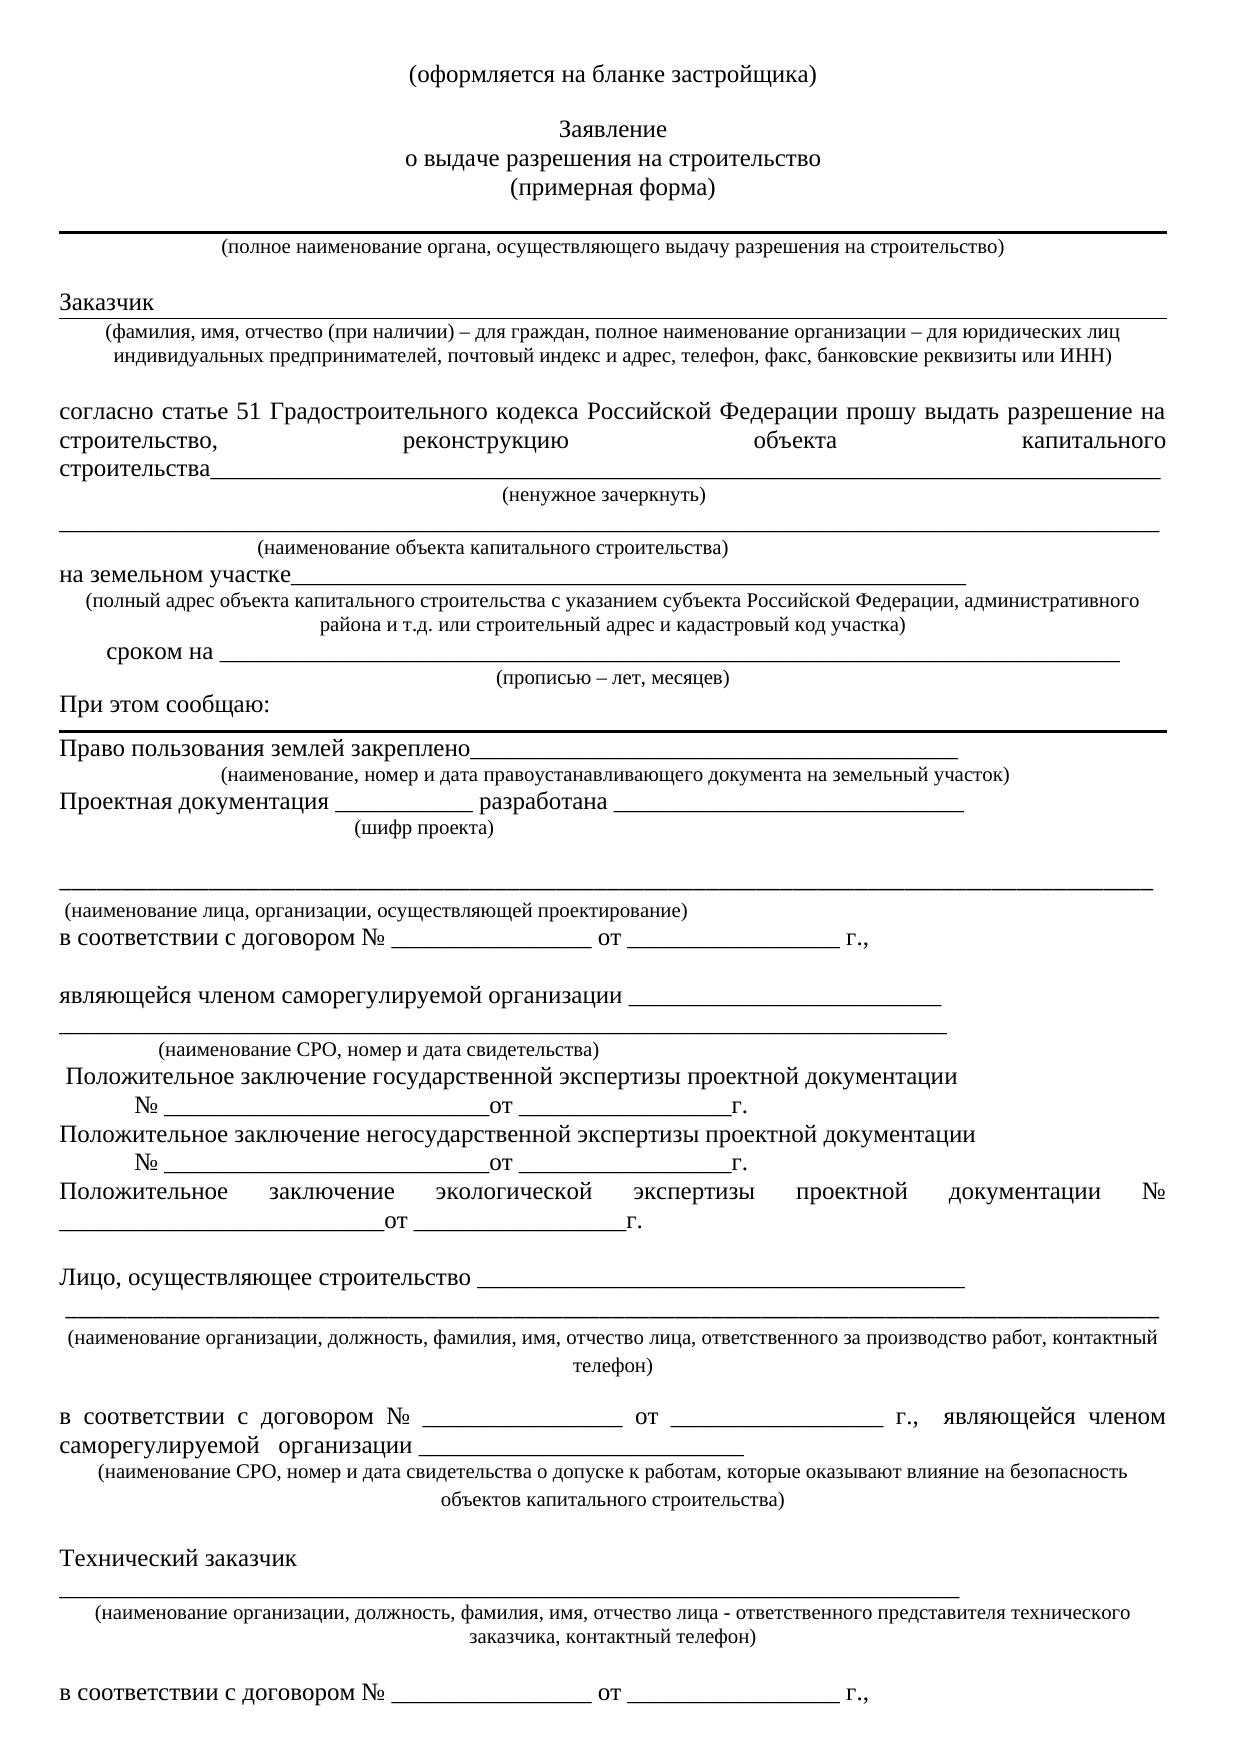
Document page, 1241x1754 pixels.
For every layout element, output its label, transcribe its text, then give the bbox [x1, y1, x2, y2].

text Положительное заключение экологической экспертизы проектной документации № __________________________от _________________г. [59, 1176, 1167, 1234]
text (полное наименование органа, осуществляющего выдачу разрешения на строительство) [59, 234, 1167, 258]
text Технический заказчик [59, 1543, 1167, 1572]
text в соответствии с договором № ________________ от _________________ г., являющейся членом саморегулируемой организации __________________________ [59, 1401, 1167, 1459]
text (наименование, номер и дата правоустанавливающего документа на земельный участок) [59, 762, 1167, 786]
text (примерная форма) [59, 172, 1167, 200]
text на земельном участке______________________________________________________ [59, 559, 1167, 588]
text (наименование объекта капитального строительства) [59, 535, 1167, 559]
text _______________________________________________________________________ [59, 1008, 1167, 1037]
text в соответствии с договором № ________________ от _________________ г., [59, 1677, 1167, 1706]
text (шифр проекта) [59, 815, 1167, 839]
text Положительное заключение негосударственной экспертизы проектной документации [59, 1119, 1167, 1147]
text (ненужное зачеркнуть) [59, 482, 1167, 506]
text ________________________________________________________________________________________ [59, 863, 1167, 894]
text ________________________________________________________________________________________ [59, 506, 1167, 535]
text (наименование СРО, номер и дата свидетельства) [59, 1037, 1167, 1061]
text № __________________________от _________________г. [59, 1147, 1167, 1176]
text ________________________________________________________________________ [59, 1572, 1167, 1600]
text (наименование лица, организации, осуществляющей проектирование) [59, 898, 1167, 922]
text (полный адрес объекта капитального строительства с указанием субъекта Российской Федерации, административного района и т.д. или строительный адрес и кадастровый код участка) [59, 588, 1167, 636]
text о выдаче разрешения на строительство [59, 143, 1167, 172]
text (наименование СРО, номер и дата свидетельства о допуске к работам, которые оказывают влияние на безопасность объектов капитального строительства) [59, 1459, 1167, 1511]
text Право пользования землей закреплено_______________________________________ [59, 733, 1167, 762]
text сроком на ________________________________________________________________________ (прописью – лет, месяцев) [59, 636, 1167, 689]
text ________________________________________________________________________________________ (наименование организации, должность, фамилия, имя, отчество лица, ответственного за производство работ, контактный телефон) [59, 1291, 1167, 1377]
text Проектная документация ___________ разработана ____________________________ [59, 786, 1167, 815]
text Положительное заключение государственной экспертизы проектной документации [59, 1061, 1167, 1090]
text (фамилия, имя, отчество (при наличии) – для граждан, полное наименование организации – для юридических лиц индивидуальных предпринимателей, почтовый индекс и адрес, телефон, факс, банковские реквизиты или ИНН) [59, 319, 1167, 367]
text (наименование организации, должность, фамилия, имя, отчество лица - ответственного представителя технического заказчика, контактный телефон) [59, 1600, 1167, 1648]
text Заказчик [59, 287, 1167, 318]
text (оформляется на бланке застройщика) [59, 59, 1167, 88]
text в соответствии с договором № ________________ от _________________ г., [59, 922, 1167, 951]
text При этом сообщаю: [59, 689, 1167, 730]
text Лицо, осуществляющее строительство _______________________________________ [59, 1262, 1167, 1291]
text Заявление [59, 114, 1167, 143]
text согласно статье 51 Градостроительного кодекса Российской Федерации прошу выдать разрешение на строительство, реконструкцию объекта капитального строительства____________________________________________________________________________ [59, 396, 1167, 482]
text № __________________________от _________________г. [59, 1090, 1167, 1119]
text являющейся членом саморегулируемой организации _________________________ [59, 980, 1167, 1008]
